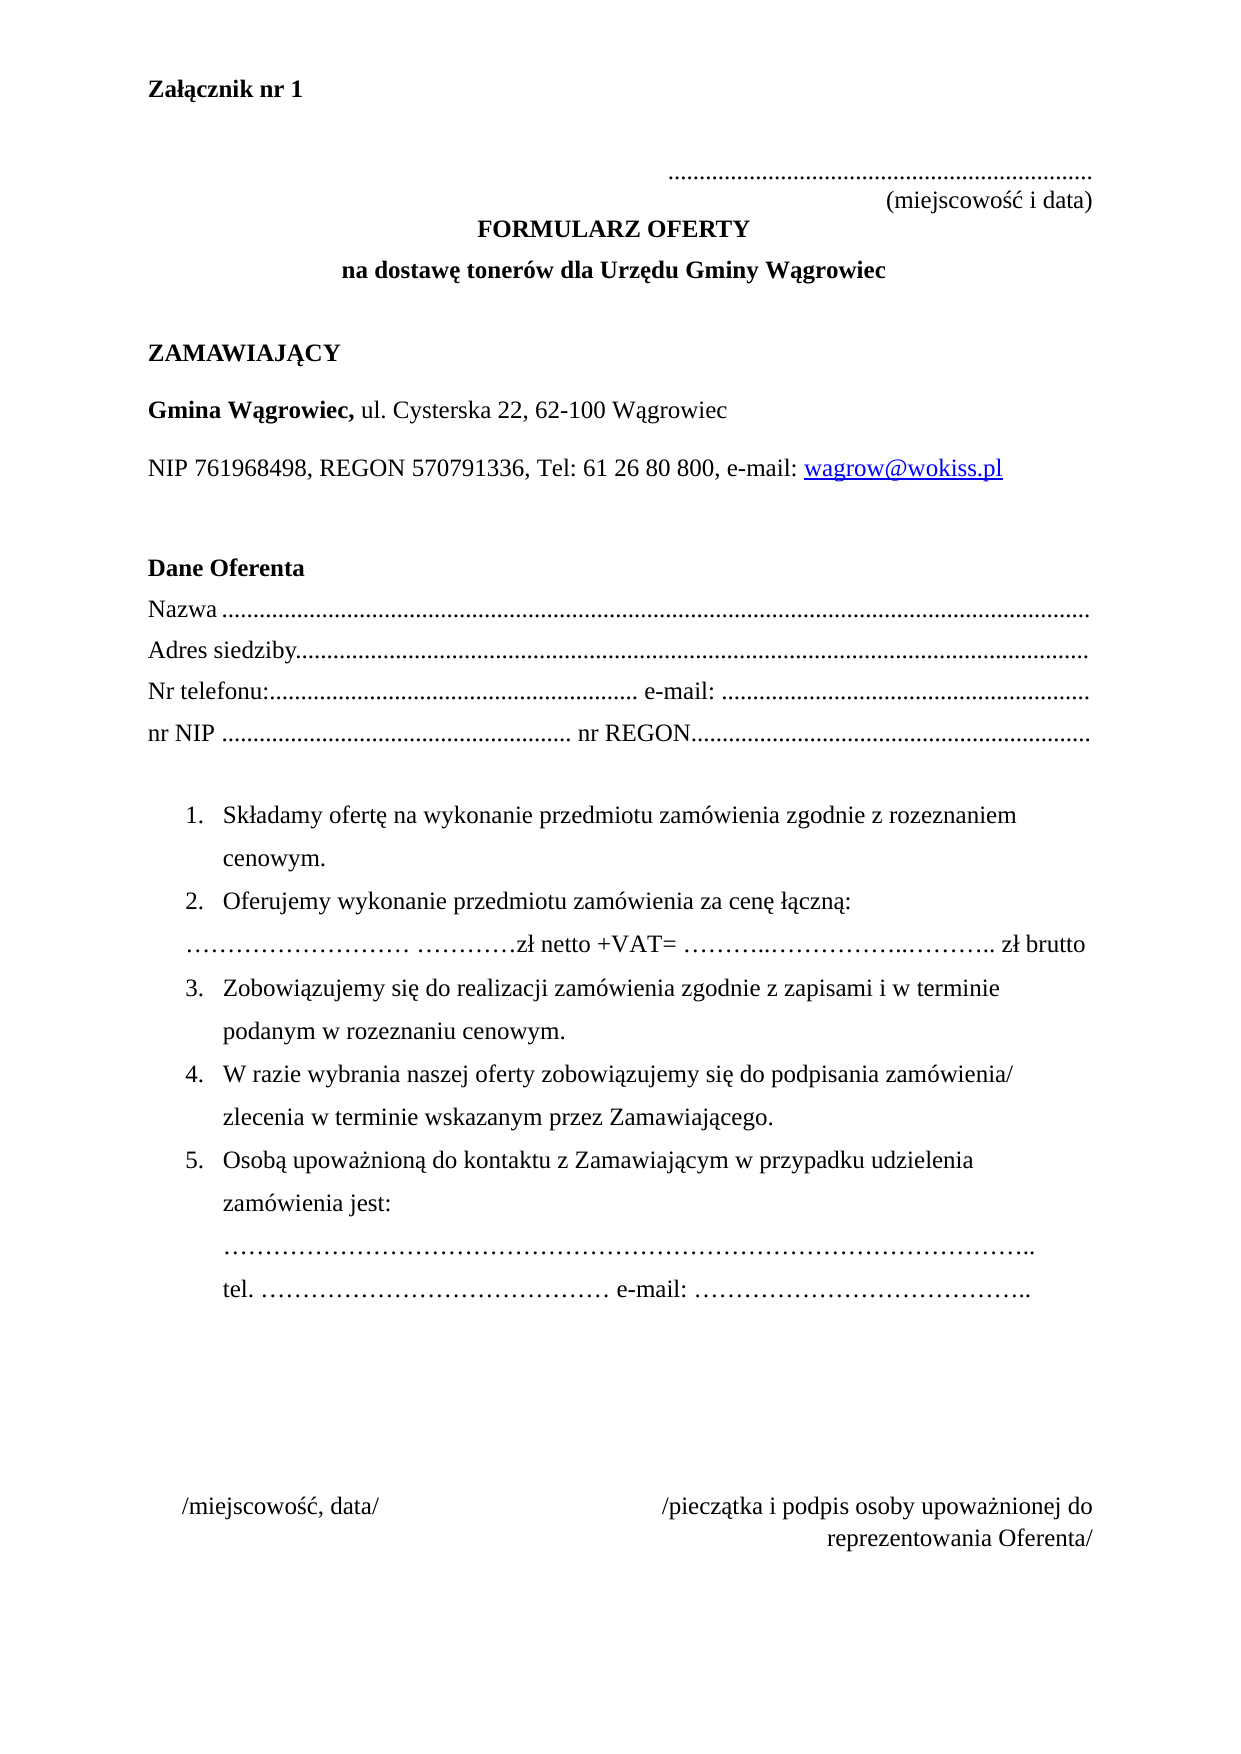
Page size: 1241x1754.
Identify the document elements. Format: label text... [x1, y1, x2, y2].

text Nazwa ........................................................................................................................................... [148, 594, 1093, 623]
list tel. …………………………………… e-mail: ………………………………….. [223, 1274, 1093, 1303]
list …………………………………………………………………………………….. [223, 1231, 1093, 1260]
text Dane Oferenta [148, 553, 1093, 581]
text na dostawę tonerów dla Urzędu Gminy Wągrowiec [148, 255, 1080, 284]
list W razie wybrania naszej oferty zobowiązujemy się do podpisania zamówienia/ zlecenia w terminie wskazanym przez Zamawiającego. [185, 1059, 1093, 1131]
text NIP 761968498, REGON 570791336, Tel: 61 26 80 800, e-mail: wagrow@wokiss.pl [148, 453, 1093, 482]
text (miejscowość i data) [148, 185, 1093, 214]
list Osobą upoważnioną do kontaktu z Zamawiającym w przypadku udzielenia zamówienia jest: [185, 1145, 1093, 1217]
text /miejscowość, data/ /pieczątka i podpis osoby upoważnionej do reprezentowania Oferenta/ [148, 1491, 1093, 1551]
text Gmina Wągrowiec, ul. Cysterska 22, 62-100 Wągrowiec [148, 396, 1093, 424]
list Zobowiązujemy się do realizacji zamówienia zgodnie z zapisami i w terminie podanym w rozeznaniu cenowym. [185, 973, 1093, 1044]
list Składamy ofertę na wykonanie przedmiotu zamówienia zgodnie z rozeznaniem cenowym. [185, 800, 1093, 872]
text ZAMAWIAJĄCY [148, 338, 1093, 366]
text FORMULARZ OFERTY [148, 214, 1080, 243]
list Oferujemy wykonanie przedmiotu zamówienia za cenę łączną: [185, 886, 1093, 915]
text Adres siedziby............................................................................................................................... [148, 635, 1093, 664]
text nr NIP ........................................................ nr REGON................................................................ [148, 718, 1093, 746]
text .................................................................... [148, 156, 1093, 185]
text Załącznik nr 1 [148, 74, 1093, 103]
text Nr telefonu:........................................................... e-mail: ........................................................... [148, 676, 1093, 705]
text ……………………… …………zł netto +VAT= ………..……………..……….. zł brutto [185, 929, 1093, 958]
